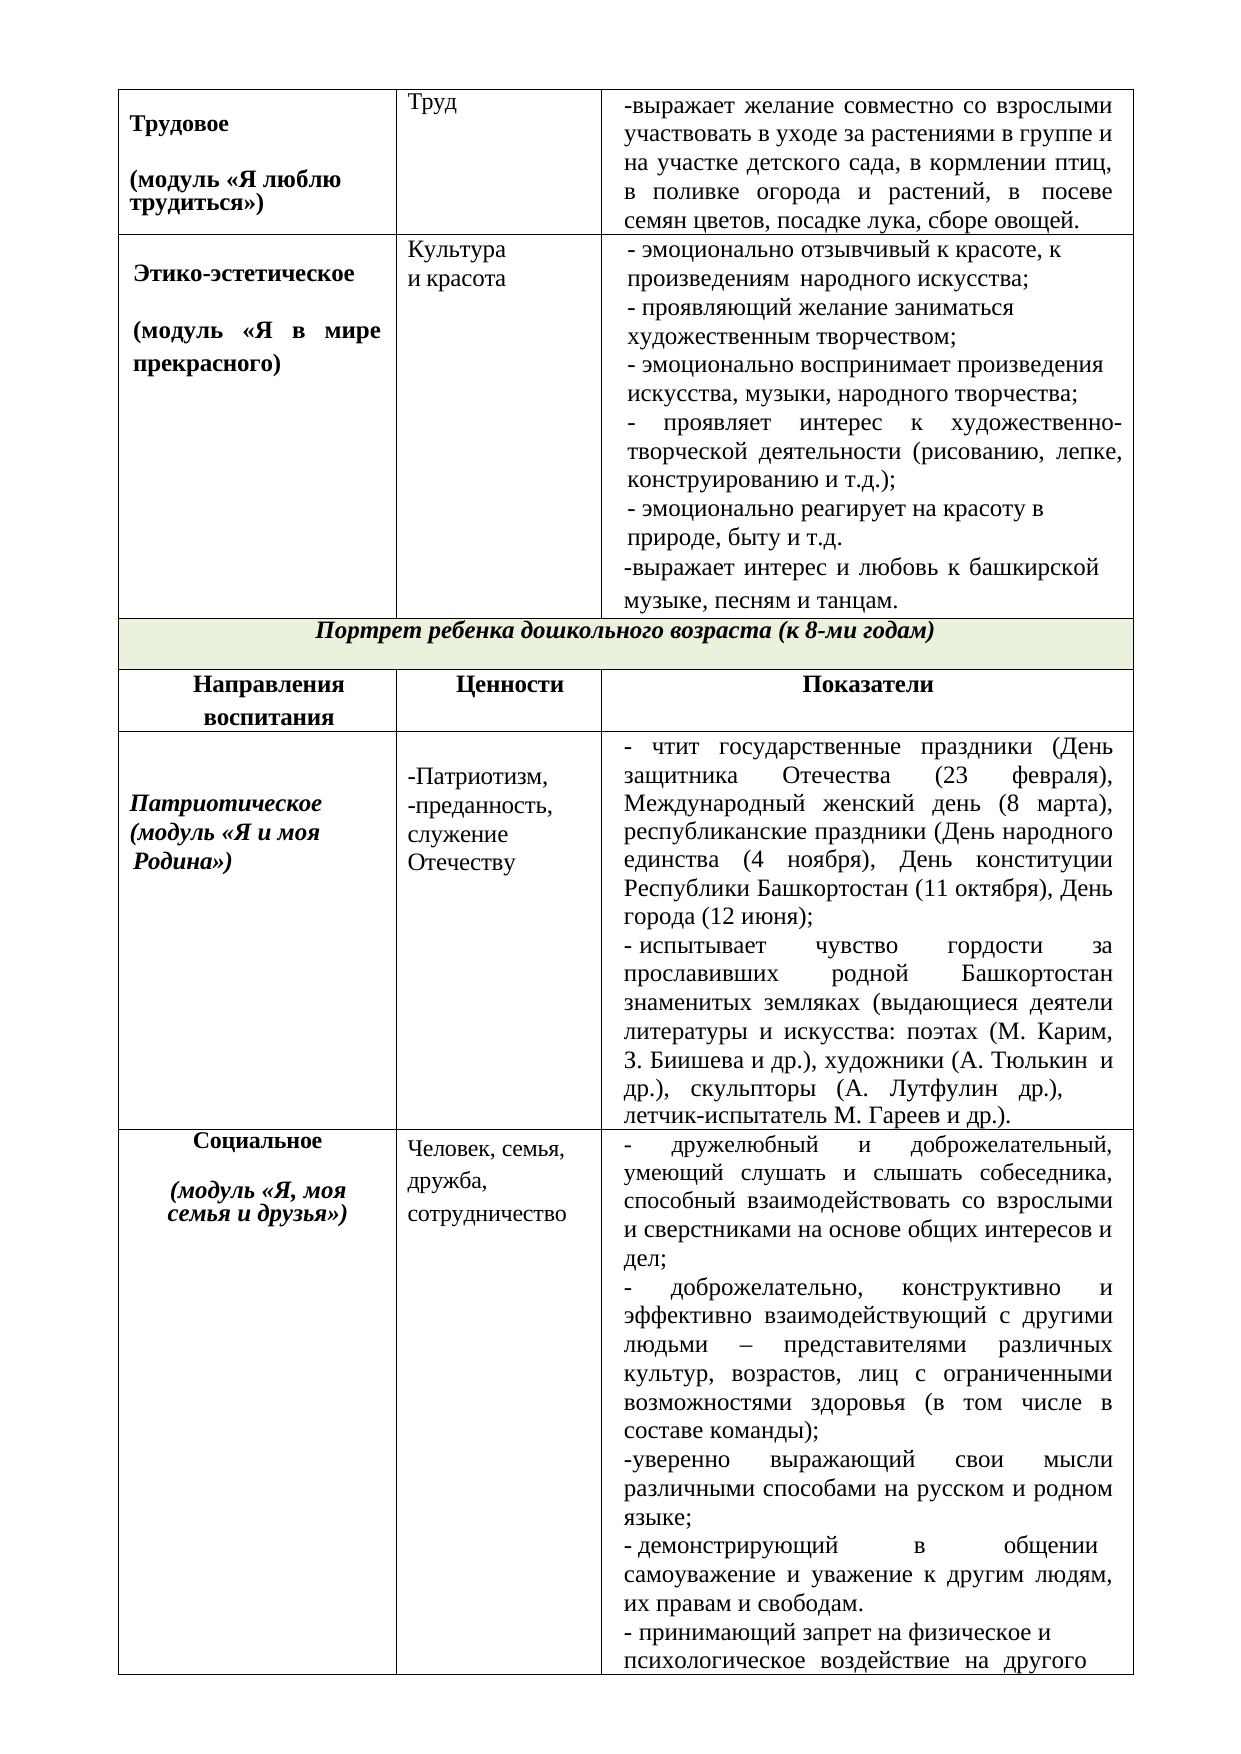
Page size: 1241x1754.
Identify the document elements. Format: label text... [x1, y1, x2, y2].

table_cell Направления воспитания [119, 670, 396, 731]
table_cell -Патриотизм, -преданность, служение Отечеству [397, 732, 601, 1129]
table_cell Этико-эстетическое (модуль «Я в мире прекрасного) [119, 235, 396, 618]
table_cell - эмоционально отзывчивый к красоте, к произведениям народного искусства; - проявляющий желание заниматься художественным творчеством; - эмоционально воспринимает произведения искусства, музыки, народного творчества; - проявляет интерес к художественно- творческой деятельности (рисованию, лепке, конструированию и т.д.); - эмоционально реагирует на красоту в природе, быту и т.д. -выражает интерес и любовь к башкирской музыке, песням и танцам. [602, 235, 1133, 618]
table_cell Трудовое (модуль «Я люблю трудиться») [119, 90, 396, 233]
table_cell Культура и красота [397, 235, 601, 618]
table_cell Показатели [602, 670, 1133, 731]
table_cell - чтит государственные праздники (День защитника Отечества (23 февраля), Международный женский день (8 марта), республиканские праздники (День народного единства (4 ноября), День конституции Республики Башкортостан (11 октября), День города (12 июня); - испытывает чувство гордости за прославивших родной Башкортостан знаменитых земляках (выдающиеся деятели литературы и искусства: поэтах (М. Карим, З. Биишева и др.), художники (А. Тюлькин и др.), скульпторы (А. Лутфулин др.), летчик-испытатель М. Гареев и др.). [602, 732, 1133, 1129]
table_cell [119, 1130, 396, 1674]
table_cell Труд [397, 90, 601, 233]
table_cell Портрет ребенка дошкольного возраста (к 8-ми годам) [119, 619, 1133, 669]
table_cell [602, 1130, 1133, 1674]
table_cell Патриотическое (модуль «Я и моя Родина») [119, 732, 396, 1129]
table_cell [397, 1130, 601, 1674]
table_cell -выражает желание совместно со взрослыми участвовать в уходе за растениями в группе и на участке детского сада, в кормлении птиц, в поливке огорода и растений, в посеве семян цветов, посадке лука, сборе овощей. [602, 90, 1133, 233]
table_cell Ценности [397, 670, 601, 731]
